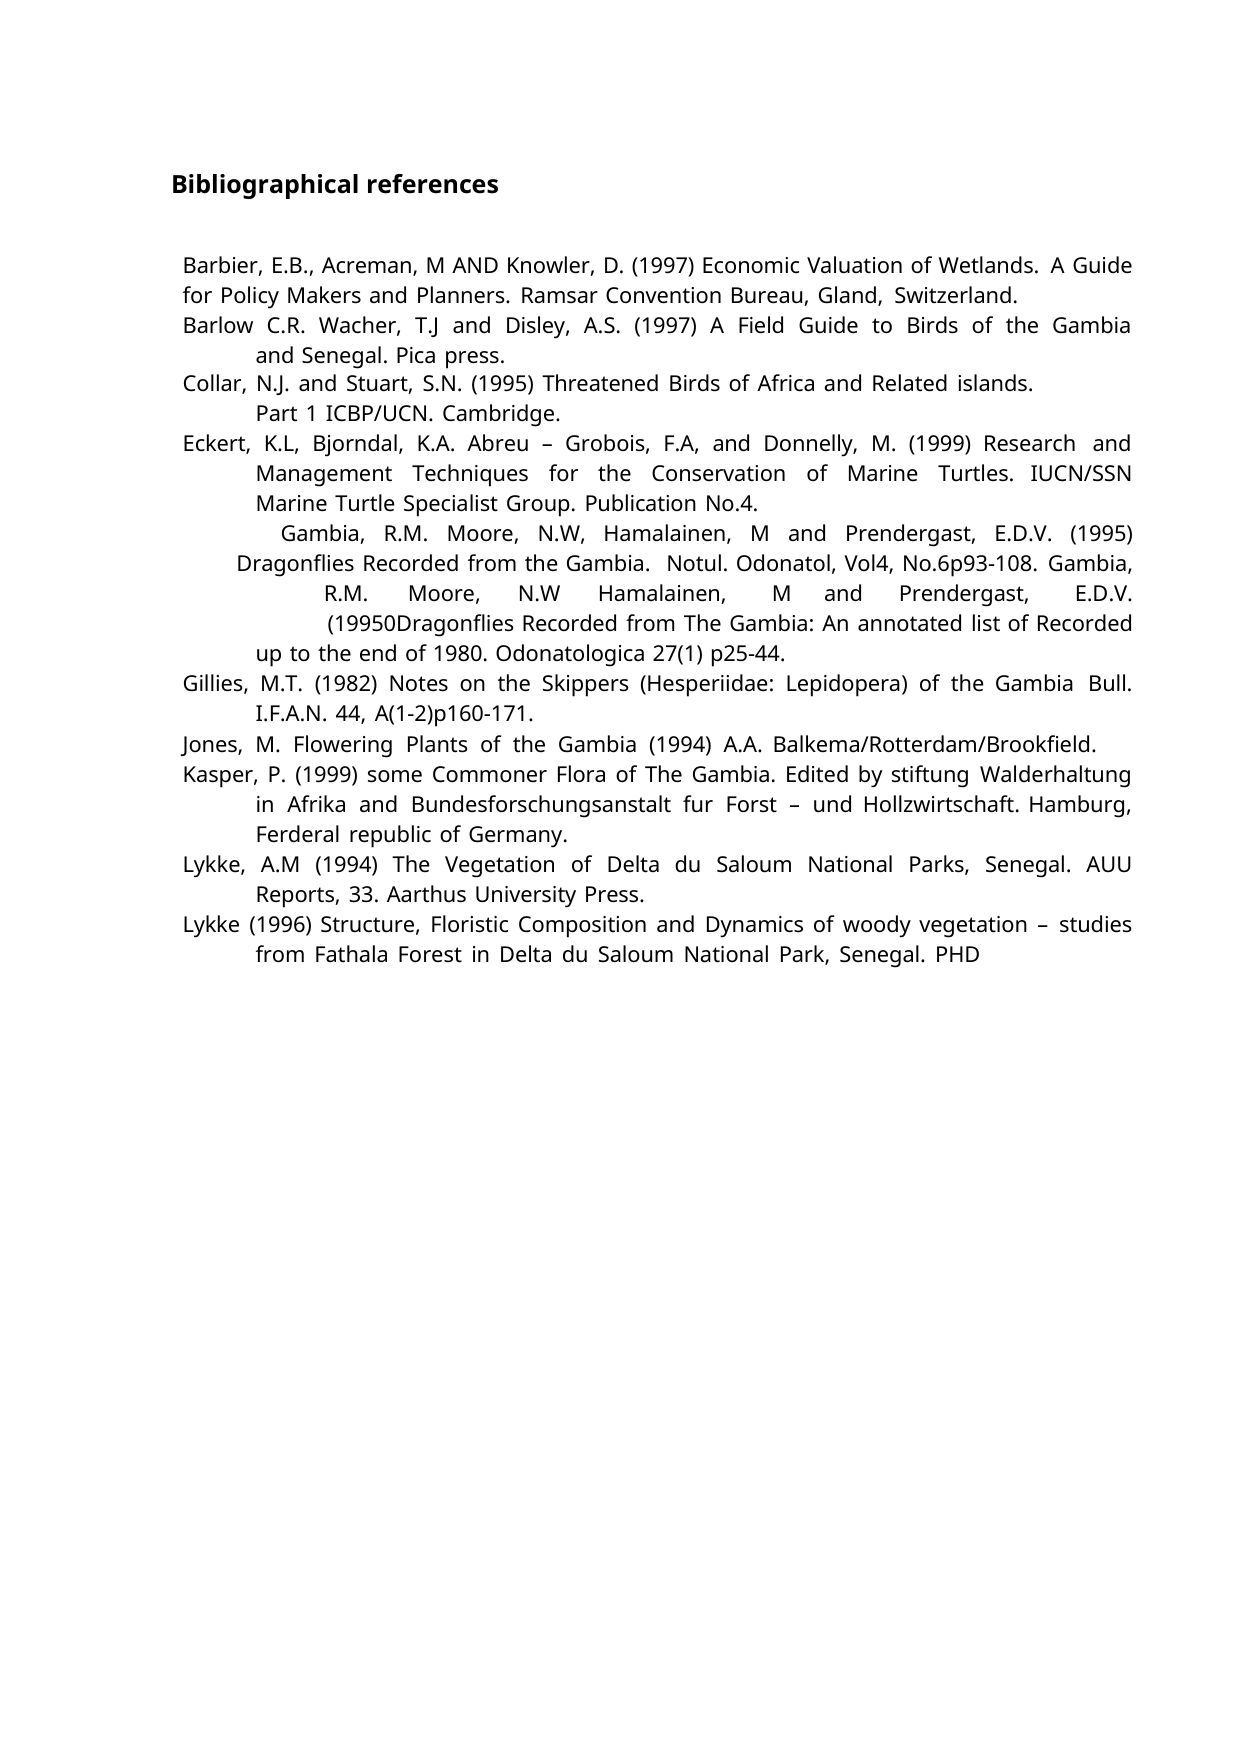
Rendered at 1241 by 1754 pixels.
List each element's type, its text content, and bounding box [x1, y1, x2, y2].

text Lykke, A.M (1994) The Vegetation of Delta du Saloum National Parks, Senegal. AUU Reports, 33. Aarthus University Press. [182, 849, 1133, 909]
text Part 1 ICBP/UCN. Cambridge. [255, 397, 1144, 427]
text Bibliographical references [171, 167, 1144, 201]
text Gambia, R.M. Moore, N.W, Hamalainen, M and Prendergast, E.D.V. (1995) Dragonflies Recorded from the Gambia. Notul. Odonatol, Vol4, No.6p93-108. Gambia, R.M. Moore, N.W Hamalainen, M and Prendergast, E.D.V. (19950Dragonflies Recorded from The Gambia: An annotated list of Recorded [182, 518, 1133, 637]
text Eckert, K.L, Bjorndal, K.A. Abreu – Grobois, F.A, and Donnelly, M. (1999) Research and Management Techniques for the Conservation of Marine Turtles. IUCN/SSN Marine Turtle Specialist Group. Publication No.4. [182, 428, 1133, 517]
text Gillies, M.T. (1982) Notes on the Skippers (Hesperiidae: Lepidopera) of the Gambia Bull. I.F.A.N. 44, A(1-2)p160-171. [182, 668, 1132, 728]
text Kasper, P. (1999) some Commoner Flora of The Gambia. Edited by stiftung Walderhaltung in Afrika and Bundesforschungsanstalt fur Forst – und Hollzwirtschaft. Hamburg, Ferderal republic of Germany. [182, 759, 1132, 849]
text up to the end of 1980. Odonatologica 27(1) p25-44. [255, 638, 1144, 668]
text Lykke (1996) Structure, Floristic Composition and Dynamics of woody vegetation – studies from Fathala Forest in Delta du Saloum National Park, Senegal. PHD [182, 909, 1133, 969]
text Barlow C.R. Wacher, T.J and Disley, A.S. (1997) A Field Guide to Birds of the Gambia and Senegal. Pica press. [182, 310, 1133, 370]
text Jones, M. Flowering Plants of the Gambia (1994) A.A. Balkema/Rotterdam/Brookfield. [182, 729, 1133, 758]
text Barbier, E.B., Acreman, M AND Knowler, D. (1997) Economic Valuation of Wetlands. A Guide for Policy Makers and Planners. Ramsar Convention Bureau, Gland, Switzerland. [182, 250, 1133, 310]
text Collar, N.J. and Stuart, S.N. (1995) Threatened Birds of Africa and Related islands. [182, 371, 1144, 397]
